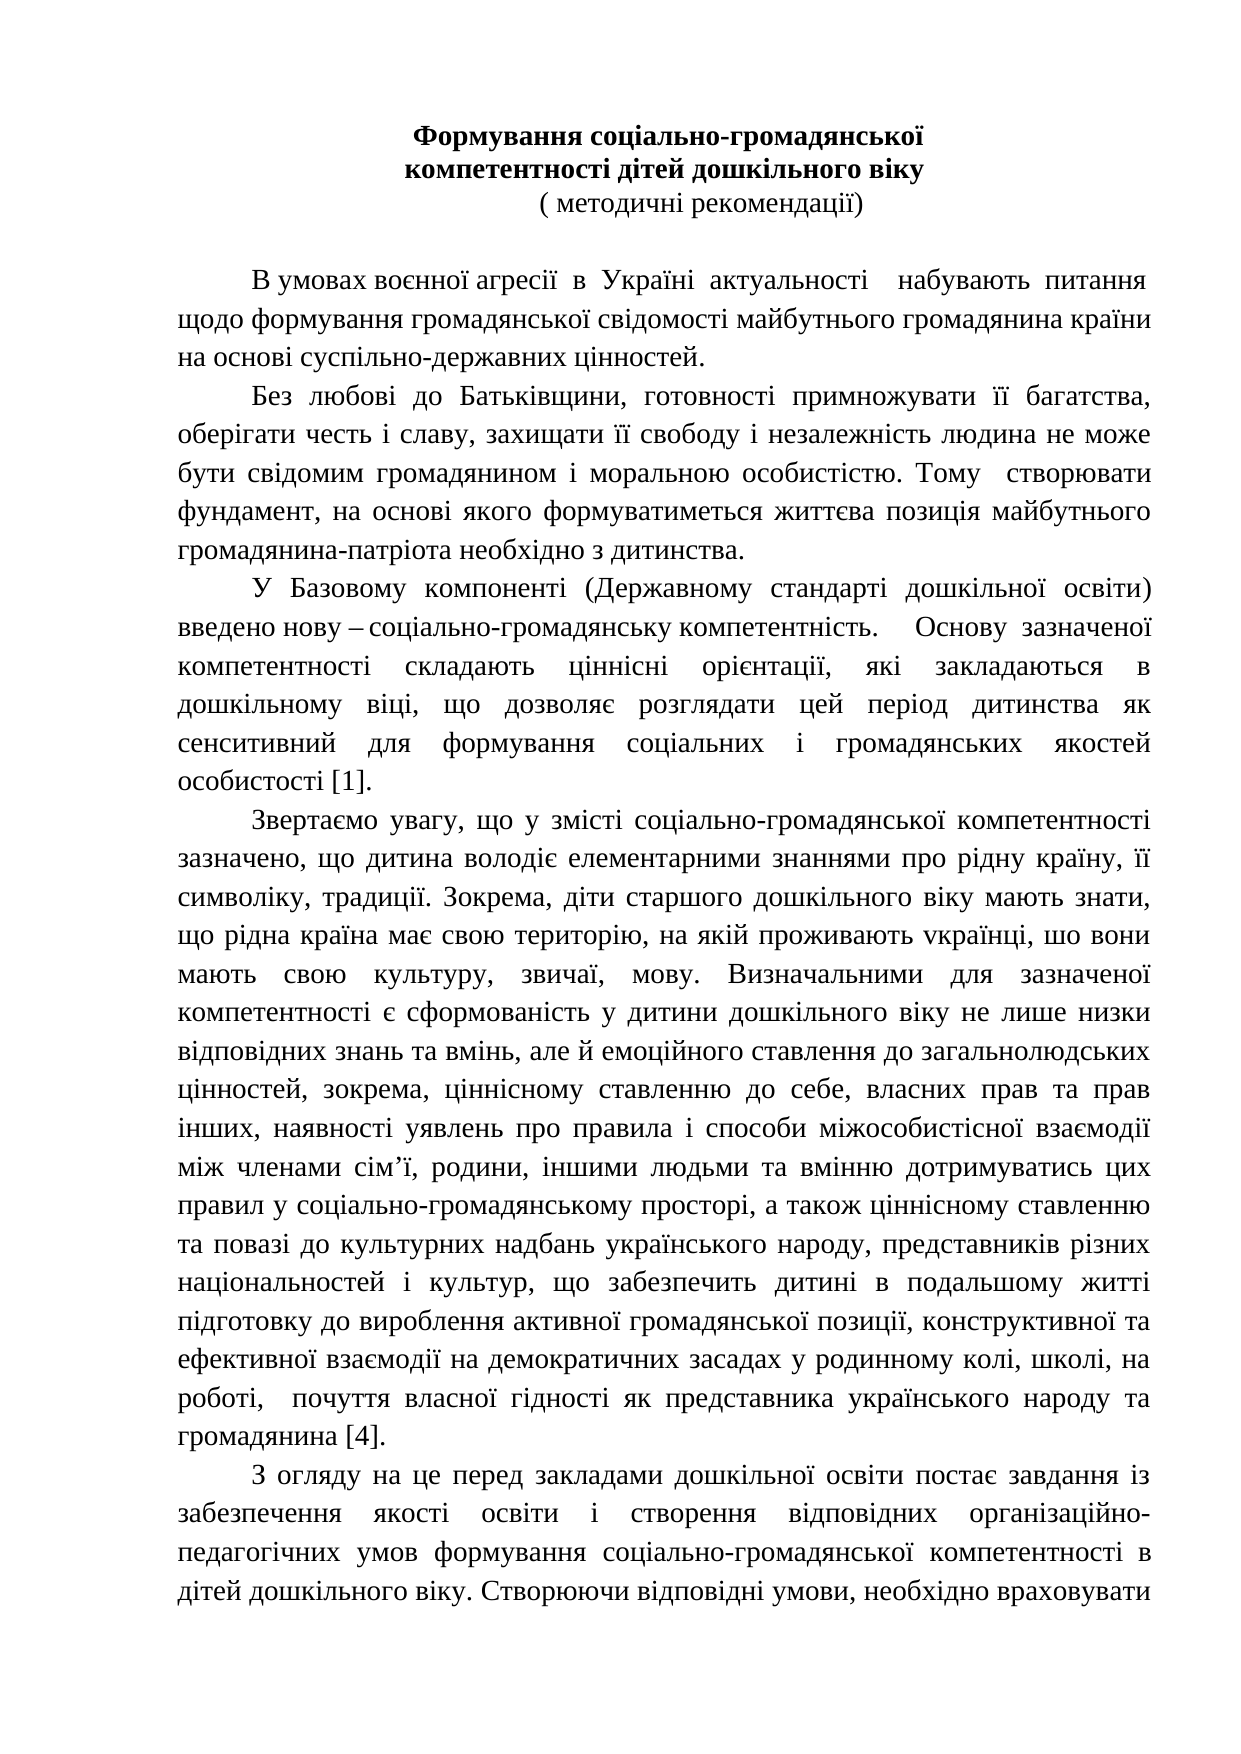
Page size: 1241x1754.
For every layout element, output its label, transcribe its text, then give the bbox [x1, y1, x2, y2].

text компетентності дітей дошкільного віку [177, 152, 1152, 185]
text Без любові до Батьківщини, готовності примножувати її багатства, оберігати честь і славу, захищати її свободу і незалежність людина не може бути свідомим громадянином і моральною особистістю. Тому створювати фундамент, на основі якого формуватиметься життєва позиція майбутнього громадянина-патріота необхідно з дитинства. [177, 378, 1152, 566]
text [177, 1457, 1152, 1606]
text ( методичні рекомендації) [177, 185, 1152, 219]
text Формування соціально-громадянської [177, 118, 1152, 152]
text В умовах воєнної агресії в Україні актуальності набувають питання [177, 262, 1152, 296]
text Звертаємо увагу, що у змісті соціально-громадянської компетентності зазначено, що дитина володіє елементарними знаннями про рідну країну, її символіку, традиції. Зокрема, діти старшого дошкільного віку мають знати, що рідна країна має свою територію, на якій проживають vкраїнці, шо вони мають свою культуру, звичаї, мову. Визначальними для зазначеної компетентності є сформованість у дитини дошкільного віку не лише низки відповідних знань та вмінь, але й емоційного ставлення до загальнолюдських цінностей, зокрема, ціннісному ставленню до себе, власних прав та прав інших, наявності уявлень про правила і способи міжособистісної взаємодії між членами сім’ї, родини, іншими людьми та вмінню дотримуватись цих правил у соціально-громадянському просторі, а також ціннісному ставленню та повазі до культурних надбань українського народу, представників різних національностей і культур, що забезпечить дитині в подальшому житті підготовку до вироблення активної громадянської позиції, конструктивної та ефективної взаємодії на демократичних засадах у родинному колі, школі, на роботі, почуття власної гідності як представника українського народу та громадянина [4]. [177, 802, 1152, 1452]
text щодо формування громадянської свідомості майбутнього громадянина країни на основі суспільно-державних цінностей. [177, 301, 1152, 373]
text У Базовому компоненті (Державному стандарті дошкільної освіти) введено нову – соціально-громадянську компетентність. Основу зазначеної компетентності складають ціннісні орієнтації, які закладаються в дошкільному віці, що дозволяє розглядати цей період дитинства як сенситивний для формування соціальних і громадянських якостей особистості [1]. [177, 571, 1152, 797]
